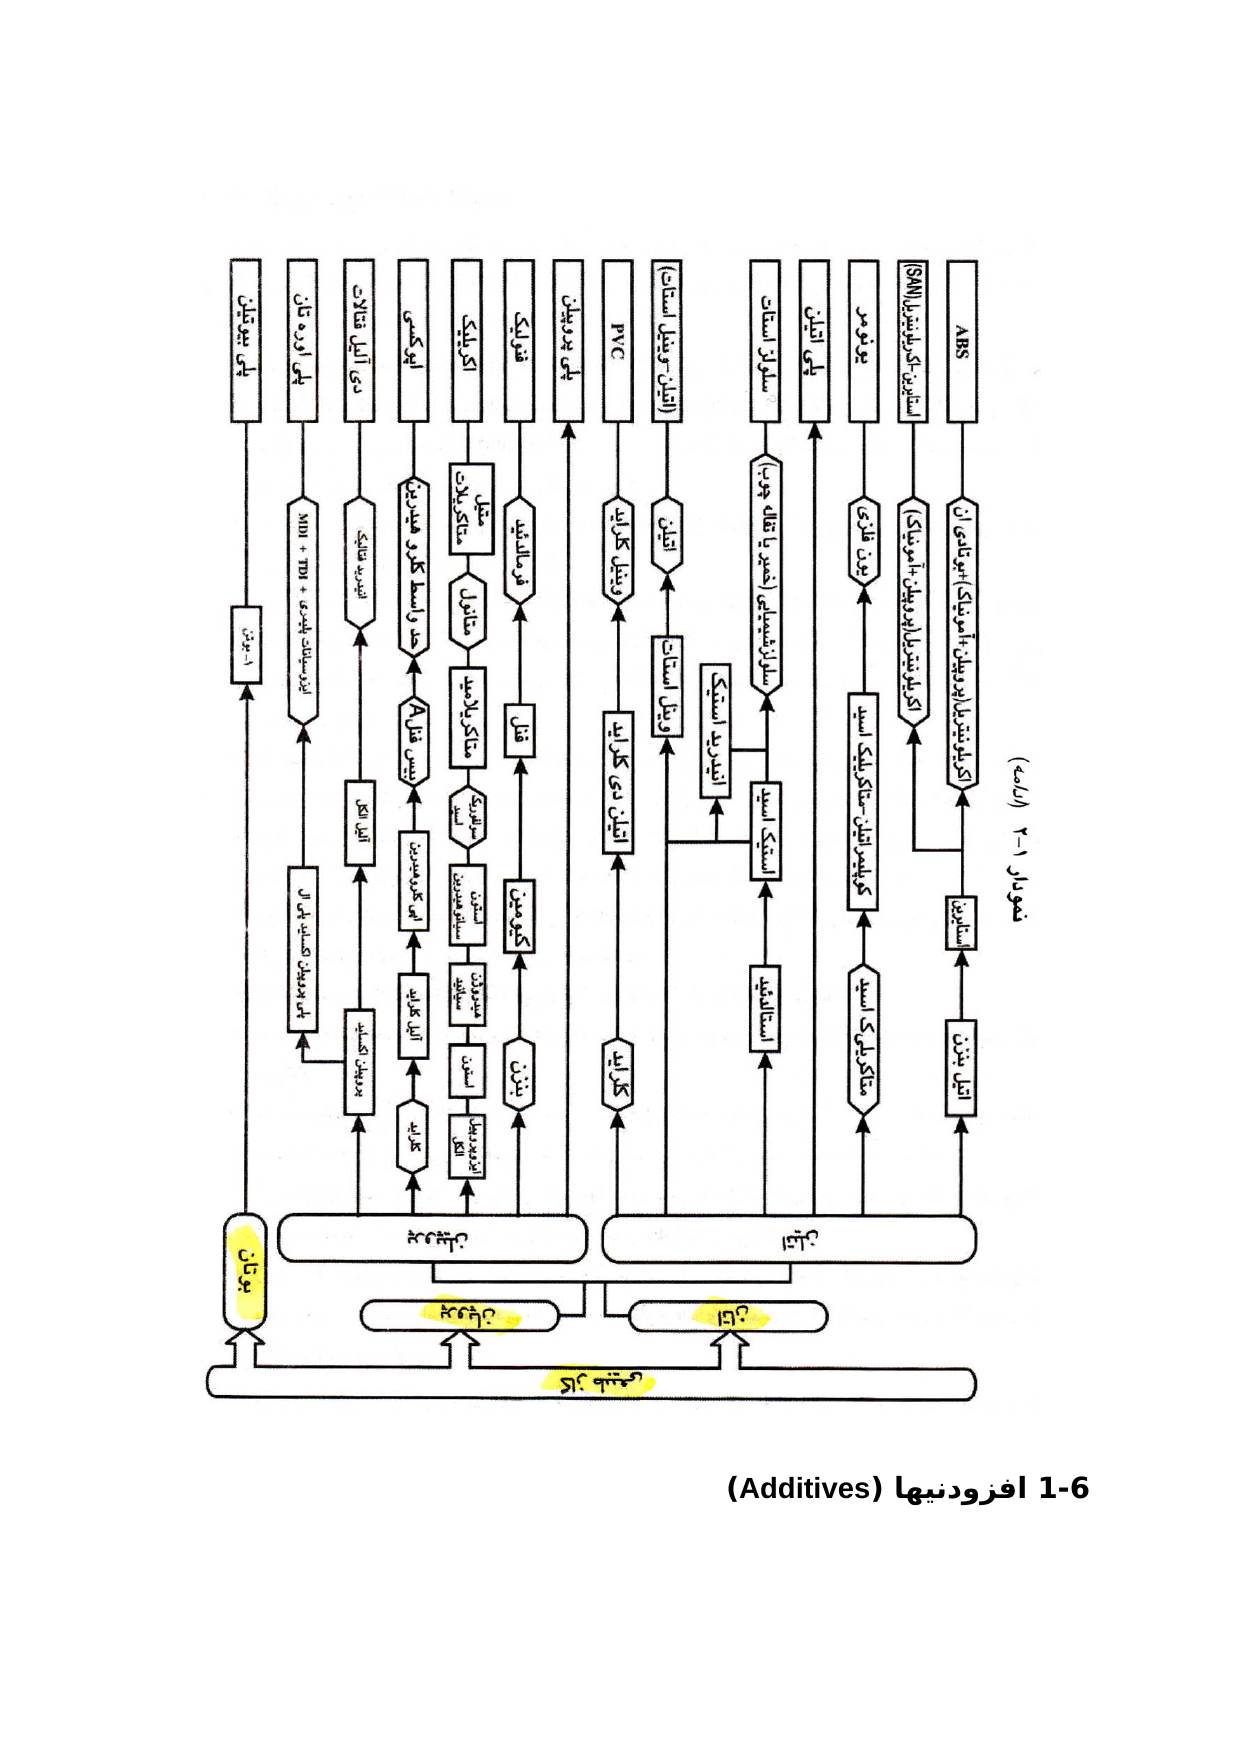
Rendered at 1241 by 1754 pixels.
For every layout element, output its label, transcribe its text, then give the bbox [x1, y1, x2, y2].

text 1-6 افزودنیها (Additives) [150, 1471, 1090, 1505]
picture [199, 150, 1041, 1413]
